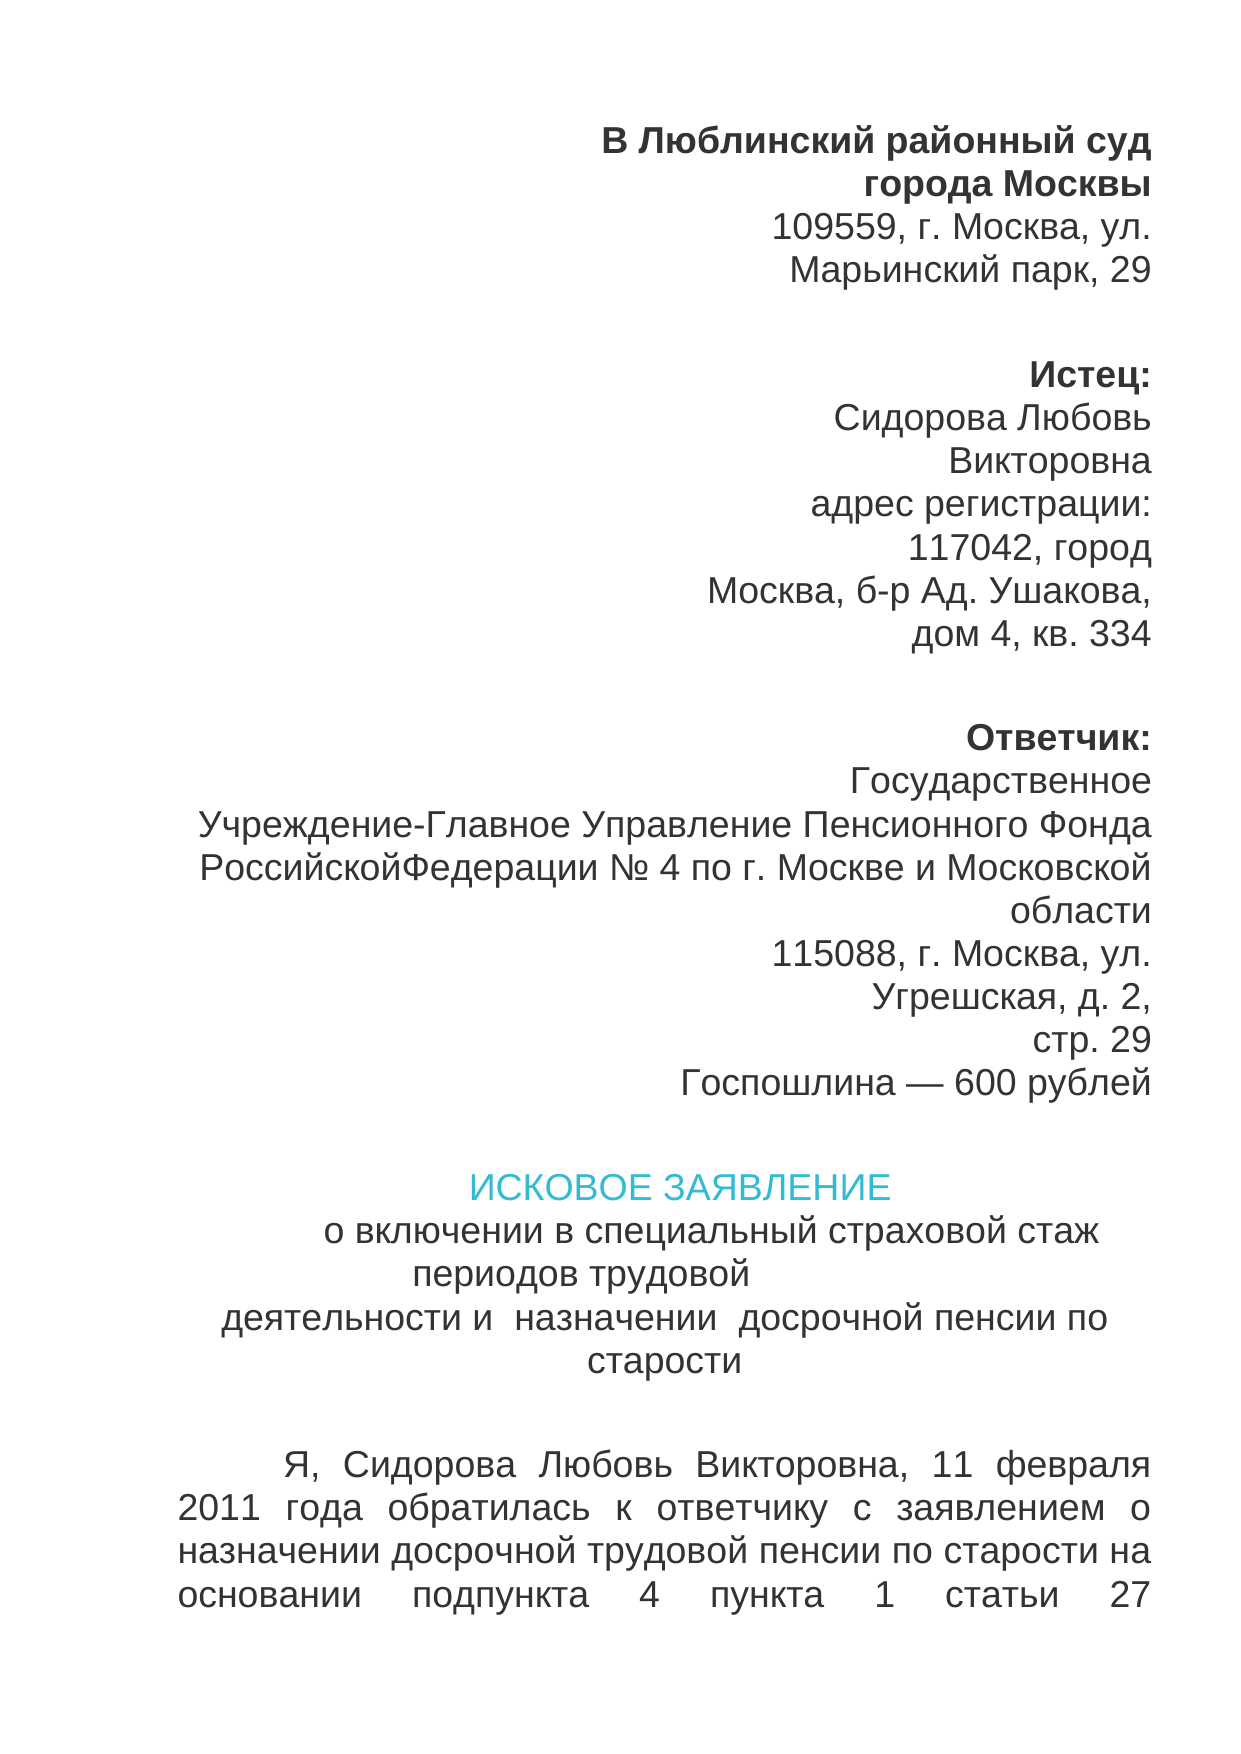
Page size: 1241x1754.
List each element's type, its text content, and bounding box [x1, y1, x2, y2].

text Истец: [177, 352, 1152, 395]
text Сидорова Любовь Викторовна [177, 395, 1152, 482]
text 109559, г. Москва, ул. Марьинский парк, 29 [177, 204, 1152, 291]
text Ответчик: [177, 716, 1152, 759]
text 117042, город Москва, б-р Ад. Ушакова, [177, 525, 1152, 611]
text города Москвы [177, 161, 1152, 204]
text Госпошлина — 600 рублей [177, 1061, 1152, 1104]
text дом 4, кв. 334 [177, 611, 1152, 654]
text деятельности и назначении досрочной пенсии по старости [177, 1295, 1152, 1381]
text адрес регистрации: [177, 482, 1152, 525]
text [177, 1442, 1152, 1615]
text стр. 29 [177, 1017, 1152, 1061]
text В Люблинский районный суд [177, 118, 1152, 161]
text ИСКОВОЕ ЗАЯВЛЕНИЕ [177, 1165, 1152, 1208]
text 115088, г. Москва, ул. Угрешская, д. 2, [177, 931, 1152, 1017]
text Государственное Учреждение-Главное Управление Пенсионного Фонда РоссийскойФедерации № 4 по г. Москве и Московской области [177, 759, 1152, 931]
text о включении в специальный страховой стаж периодов трудовой [177, 1208, 1152, 1295]
